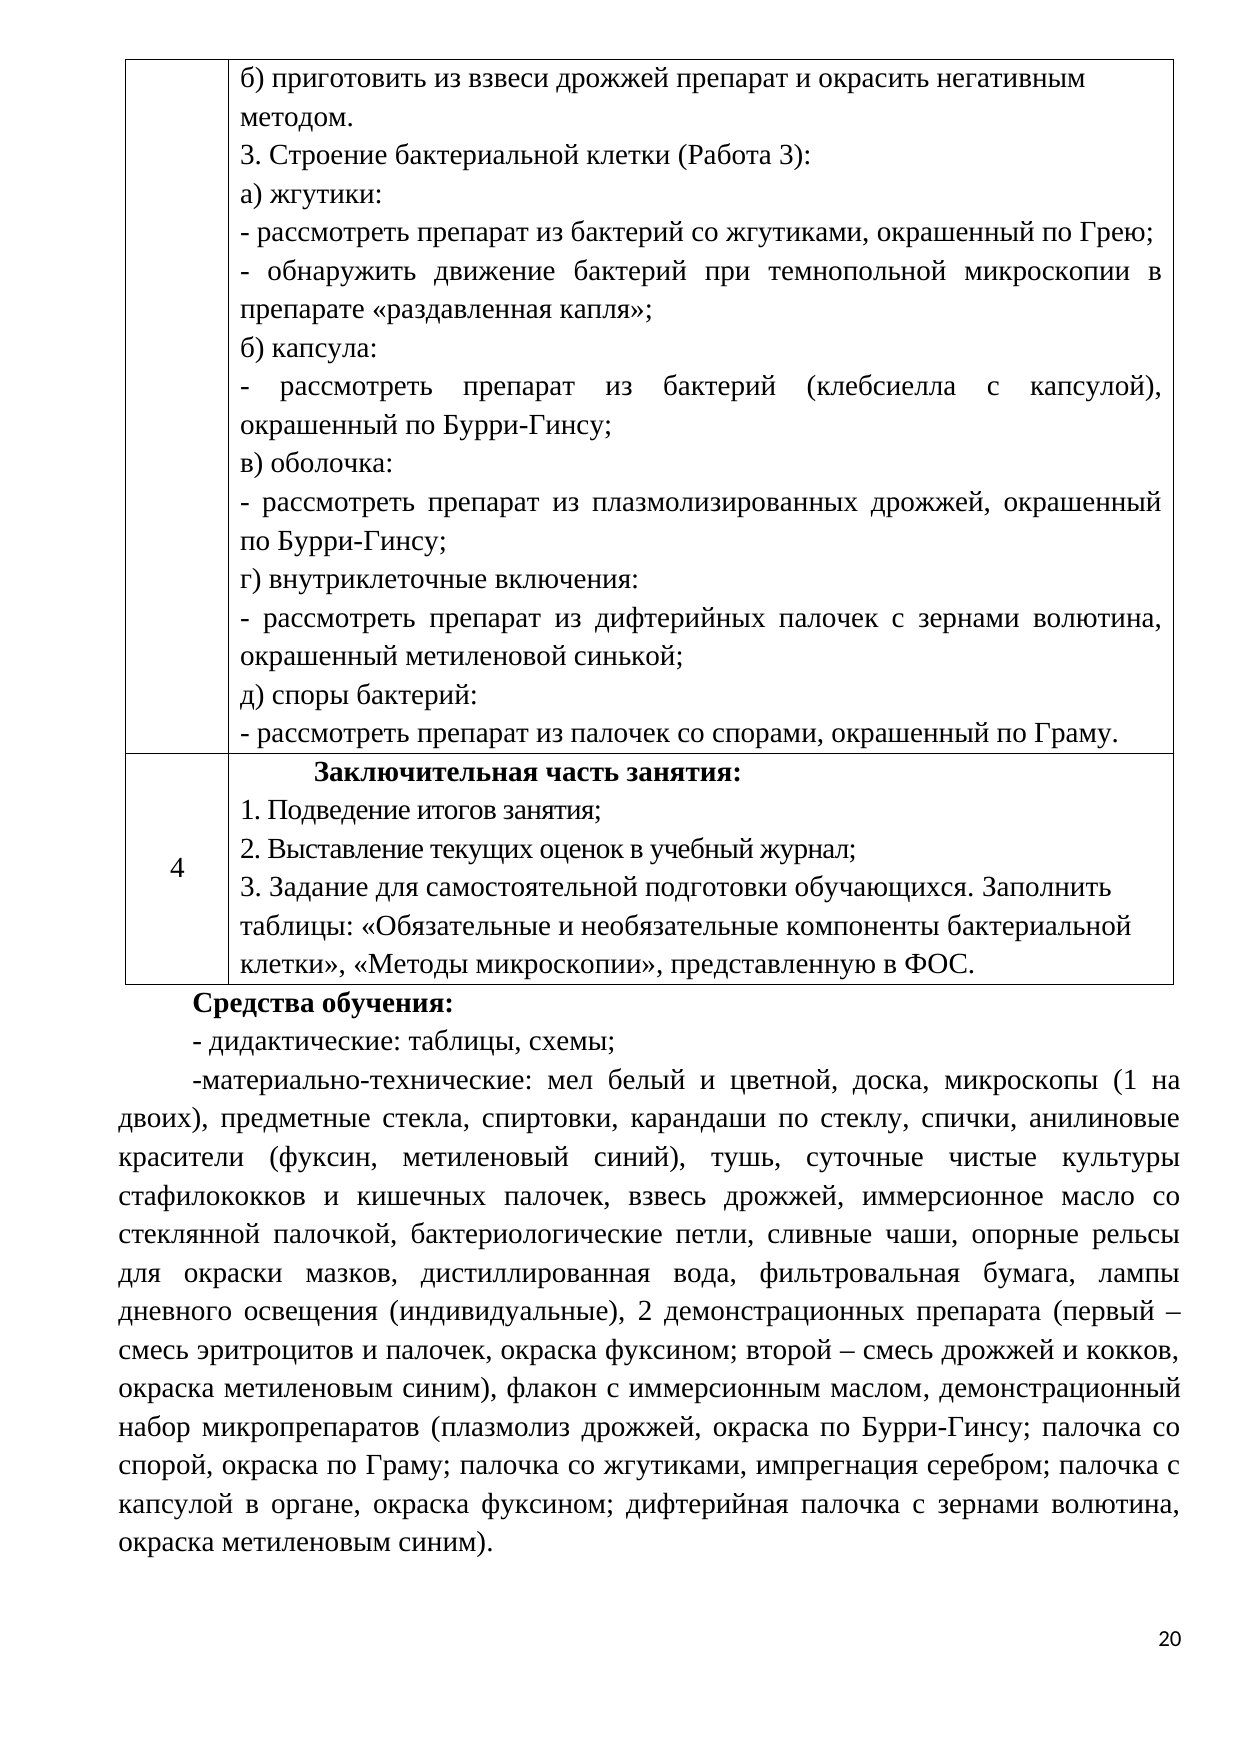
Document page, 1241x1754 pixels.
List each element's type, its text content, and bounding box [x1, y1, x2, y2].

table_cell Заключительная часть занятия: 1. Подведение итогов занятия; 2. Выставление текущих оценок в учебный журнал; 3. Задание для самостоятельной подготовки обучающихся. Заполнить таблицы: «Обязательные и необязательные компоненты бактериальной клетки», «Методы микроскопии», представленную в ФОС. [229, 754, 1173, 984]
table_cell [229, 60, 1173, 753]
text Средства обучения: [118, 985, 1181, 1018]
text - дидактические: таблицы, схемы; [118, 1023, 1181, 1057]
table_cell 4 [126, 754, 228, 984]
text -материально-технические: мел белый и цветной, доска, микроскопы (1 на двоих), предметные стекла, спиртовки, карандаши по стеклу, спички, анилиновые красители (фуксин, метиленовый синий), тушь, суточные чистые культуры стафилококков и кишечных палочек, взвесь дрожжей, иммерсионное масло со стеклянной палочкой, бактериологические петли, сливные чаши, опорные рельсы для окраски мазков, дистиллированная вода, фильтровальная бумага, лампы дневного освещения (индивидуальные), 2 демонстрационных препарата (первый – смесь эритроцитов и палочек, окраска фуксином; второй – смесь дрожжей и кокков, окраска метиленовым синим), флакон с иммерсионным маслом, демонстрационный набор микропрепаратов (плазмолиз дрожжей, окраска по Бурри-Гинсу; палочка со спорой, окраска по Граму; палочка со жгутиками, импрегнация серебром; палочка с капсулой в органе, окраска фуксином; дифтерийная палочка с зернами волютина, окраска метиленовым синим). [118, 1062, 1181, 1558]
table_cell 3 [126, 60, 228, 753]
